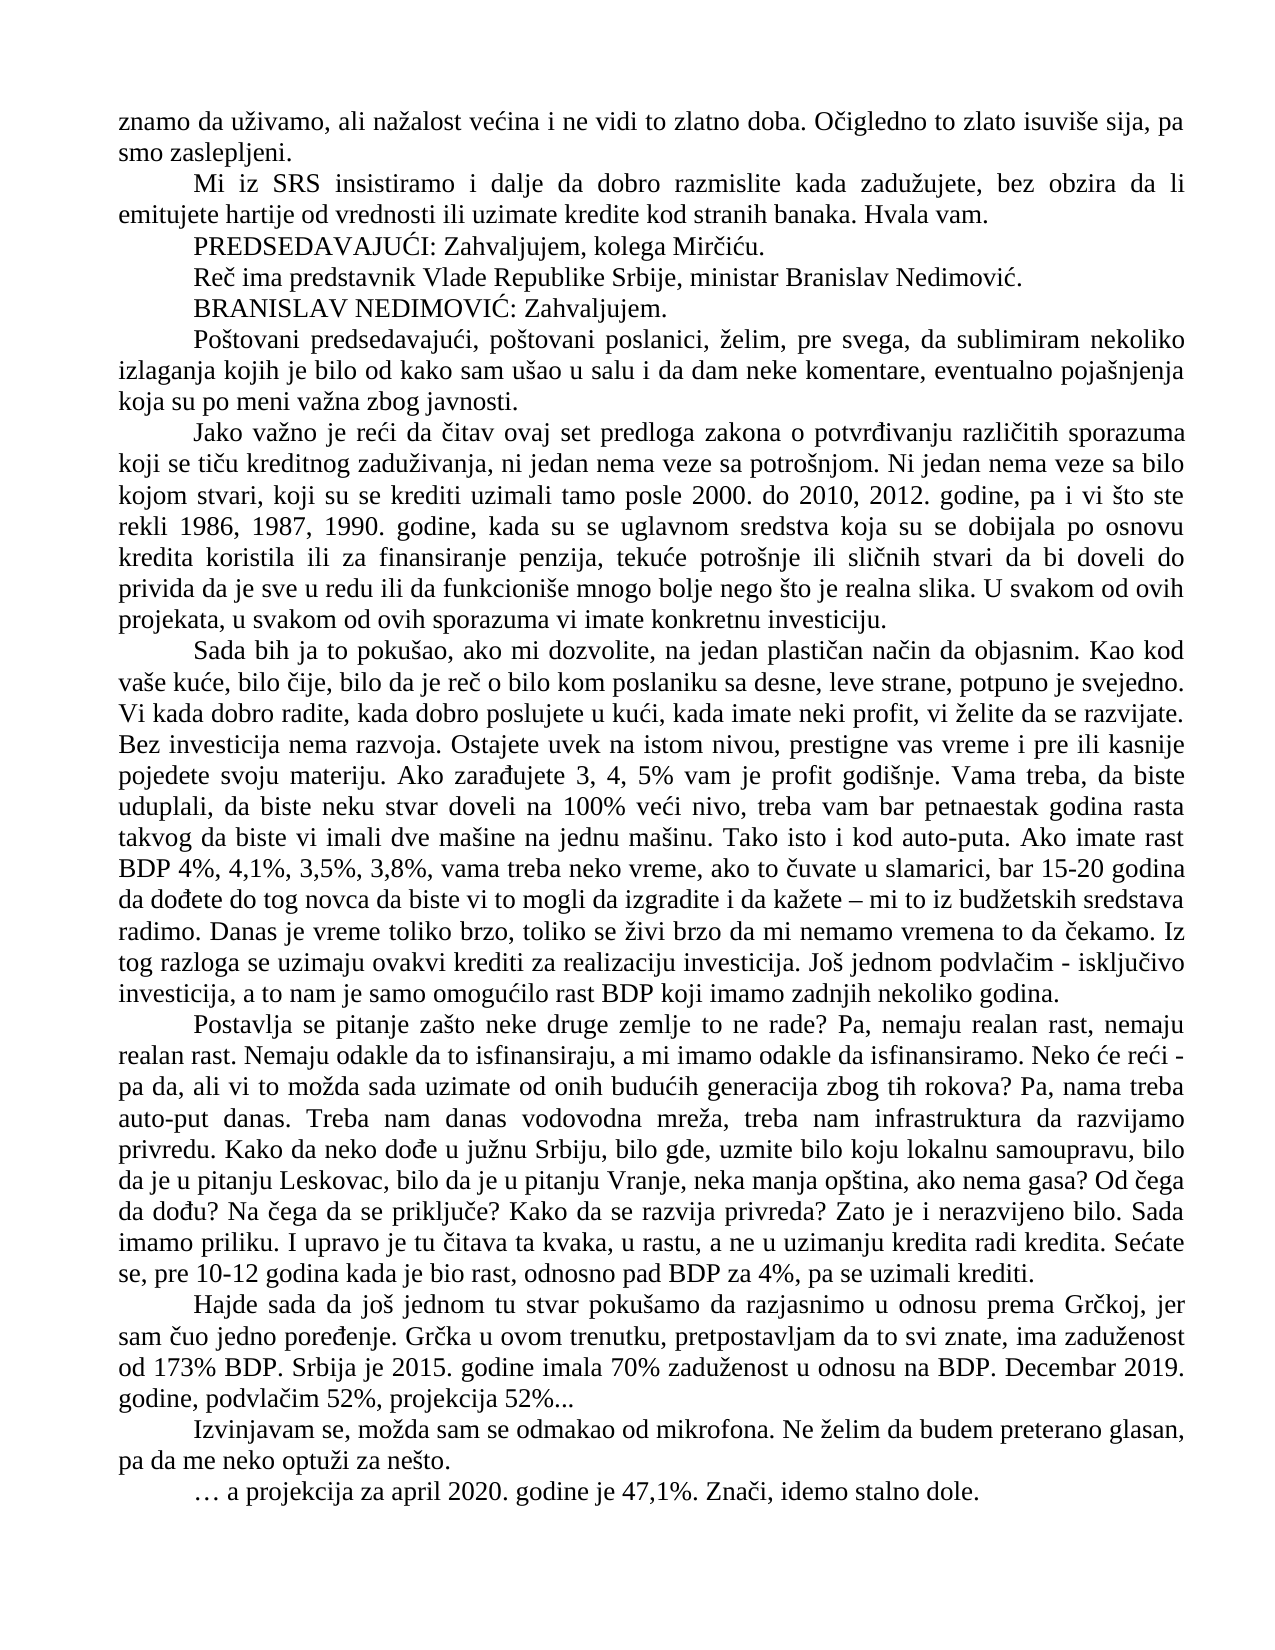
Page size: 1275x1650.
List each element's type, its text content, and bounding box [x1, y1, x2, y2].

text BRANISLAV NEDIMOVIĆ: Zahvaljujem. [118, 292, 1186, 323]
text … a projekcija za april 2020. godine je 47,1%. Znači, idemo stalno dole. [118, 1475, 1186, 1507]
text Hajde sada da još jednom tu stvar pokušamo da razjasnimo u odnosu prema Grčkoj, jer sam čuo jedno poređenje. Grčka u ovom trenutku, pretpostavljam da to svi znate, ima zaduženost od 173% BDP. Srbija je 2015. godine imala 70% zaduženost u odnosu na BDP. Decembar 2019. godine, podvlačim 52%, projekcija 52%... [118, 1288, 1186, 1413]
text Izvinjavam se, možda sam se odmakao od mikrofona. Ne želim da budem preterano glasan, pa da me neko optuži za nešto. [118, 1413, 1186, 1475]
text Postavlja se pitanje zašto neke druge zemlje to ne rade? Pa, nemaju realan rast, nemaju realan rast. Nemaju odakle da to isfinansiraju, a mi imamo odakle da isfinansiramo. Neko će reći - pa da, ali vi to možda sada uzimate od onih budućih generacija zbog tih rokova? Pa, nama treba auto-put danas. Treba nam danas vodovodna mreža, treba nam infrastruktura da razvijamo privredu. Kako da neko dođe u južnu Srbiju, bilo gde, uzmite bilo koju lokalnu samoupravu, bilo da je u pitanju Leskovac, bilo da je u pitanju Vranje, neka manja opština, ako nema gasa? Od čega da dođu? Na čega da se priključe? Kako da se razvija privreda? Zato je i nerazvijeno bilo. Sada imamo priliku. I upravo je tu čitava ta kvaka, u rastu, a ne u uzimanju kredita radi kredita. Sećate se, pre 10-12 godina kada je bio rast, odnosno pad BDP za 4%, pa se uzimali krediti. [118, 1008, 1186, 1288]
text Jako važno je reći da čitav ovaj set predloga zakona o potvrđivanju različitih sporazuma koji se tiču kreditnog zaduživanja, ni jedan nema veze sa potrošnjom. Ni jedan nema veze sa bilo kojom stvari, koji su se krediti uzimali tamo posle 2000. do 2010, 2012. godine, pa i vi što ste rekli 1986, 1987, 1990. godine, kada su se uglavnom sredstva koja su se dobijala po osnovu kredita koristila ili za finansiranje penzija, tekuće potrošnje ili sličnih stvari da bi doveli do privida da je sve u redu ili da funkcioniše mnogo bolje nego što je realna slika. U svakom od ovih projekata, u svakom od ovih sporazuma vi imate konkretnu investiciju. [118, 416, 1186, 634]
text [118, 105, 1186, 167]
text Sada bih ja to pokušao, ako mi dozvolite, na jedan plastičan način da objasnim. Kao kod vaše kuće, bilo čije, bilo da je reč o bilo kom poslaniku sa desne, leve strane, potpuno je svejedno. Vi kada dobro radite, kada dobro poslujete u kući, kada imate neki profit, vi želite da se razvijate. Bez investicija nema razvoja. Ostajete uvek na istom nivou, prestigne vas vreme i pre ili kasnije pojedete svoju materiju. Ako zarađujete 3, 4, 5% vam je profit godišnje. Vama treba, da biste uduplali, da biste neku stvar doveli na 100% veći nivo, treba vam bar petnaestak godina rasta takvog da biste vi imali dve mašine na jednu mašinu. Tako isto i kod auto-puta. Ako imate rast BDP 4%, 4,1%, 3,5%, 3,8%, vama treba neko vreme, ako to čuvate u slamarici, bar 15-20 godina da dođete do tog novca da biste vi to mogli da izgradite i da kažete – mi to iz budžetskih sredstava radimo. Danas je vreme toliko brzo, toliko se živi brzo da mi nemamo vremena to da čekamo. Iz tog razloga se uzimaju ovakvi krediti za realizaciju investicija. Još jednom podvlačim - isključivo investicija, a to nam je samo omogućilo rast BDP koji imamo zadnjih nekoliko godina. [118, 634, 1186, 1008]
text PREDSEDAVAJUĆI: Zahvaljujem, kolega Mirčiću. [118, 229, 1186, 261]
text Reč ima predstavnik Vlade Republike Srbije, ministar Branislav Nedimović. [118, 261, 1186, 292]
text Poštovani predsedavajući, poštovani poslanici, želim, pre svega, da sublimiram nekoliko izlaganja kojih je bilo od kako sam ušao u salu i da dam neke komentare, eventualno pojašnjenja koja su po meni važna zbog javnosti. [118, 323, 1186, 416]
text Mi iz SRS insistiramo i dalje da dobro razmislite kada zadužujete, bez obzira da li emitujete hartije od vrednosti ili uzimate kredite kod stranih banaka. Hvala vam. [118, 167, 1186, 229]
